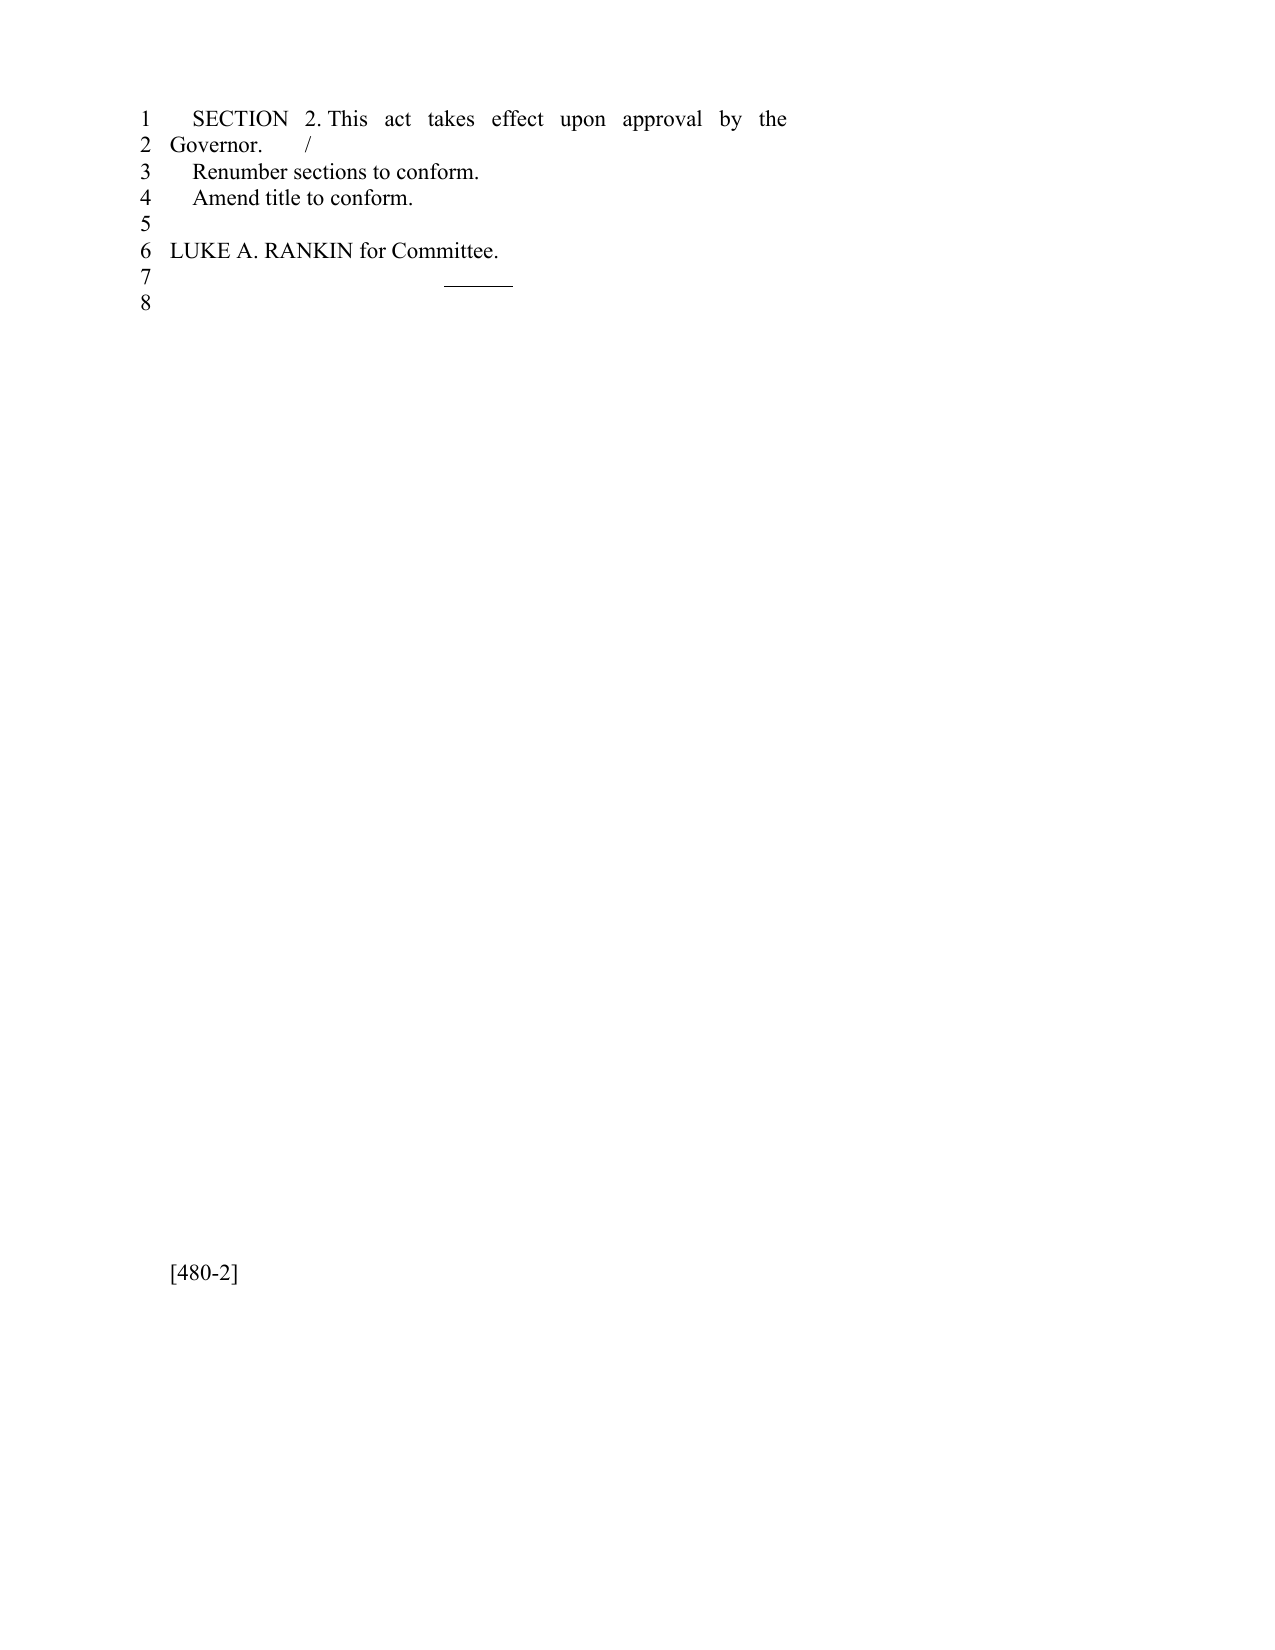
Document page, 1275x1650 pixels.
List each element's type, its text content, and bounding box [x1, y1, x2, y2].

text Amend title to conform. [169, 184, 787, 210]
text SECTION 2. This act takes effect upon approval by the Governor. / [169, 105, 787, 158]
text LUKE A. RANKIN for Committee. [169, 237, 787, 263]
text Renumber sections to conform. [169, 158, 787, 184]
